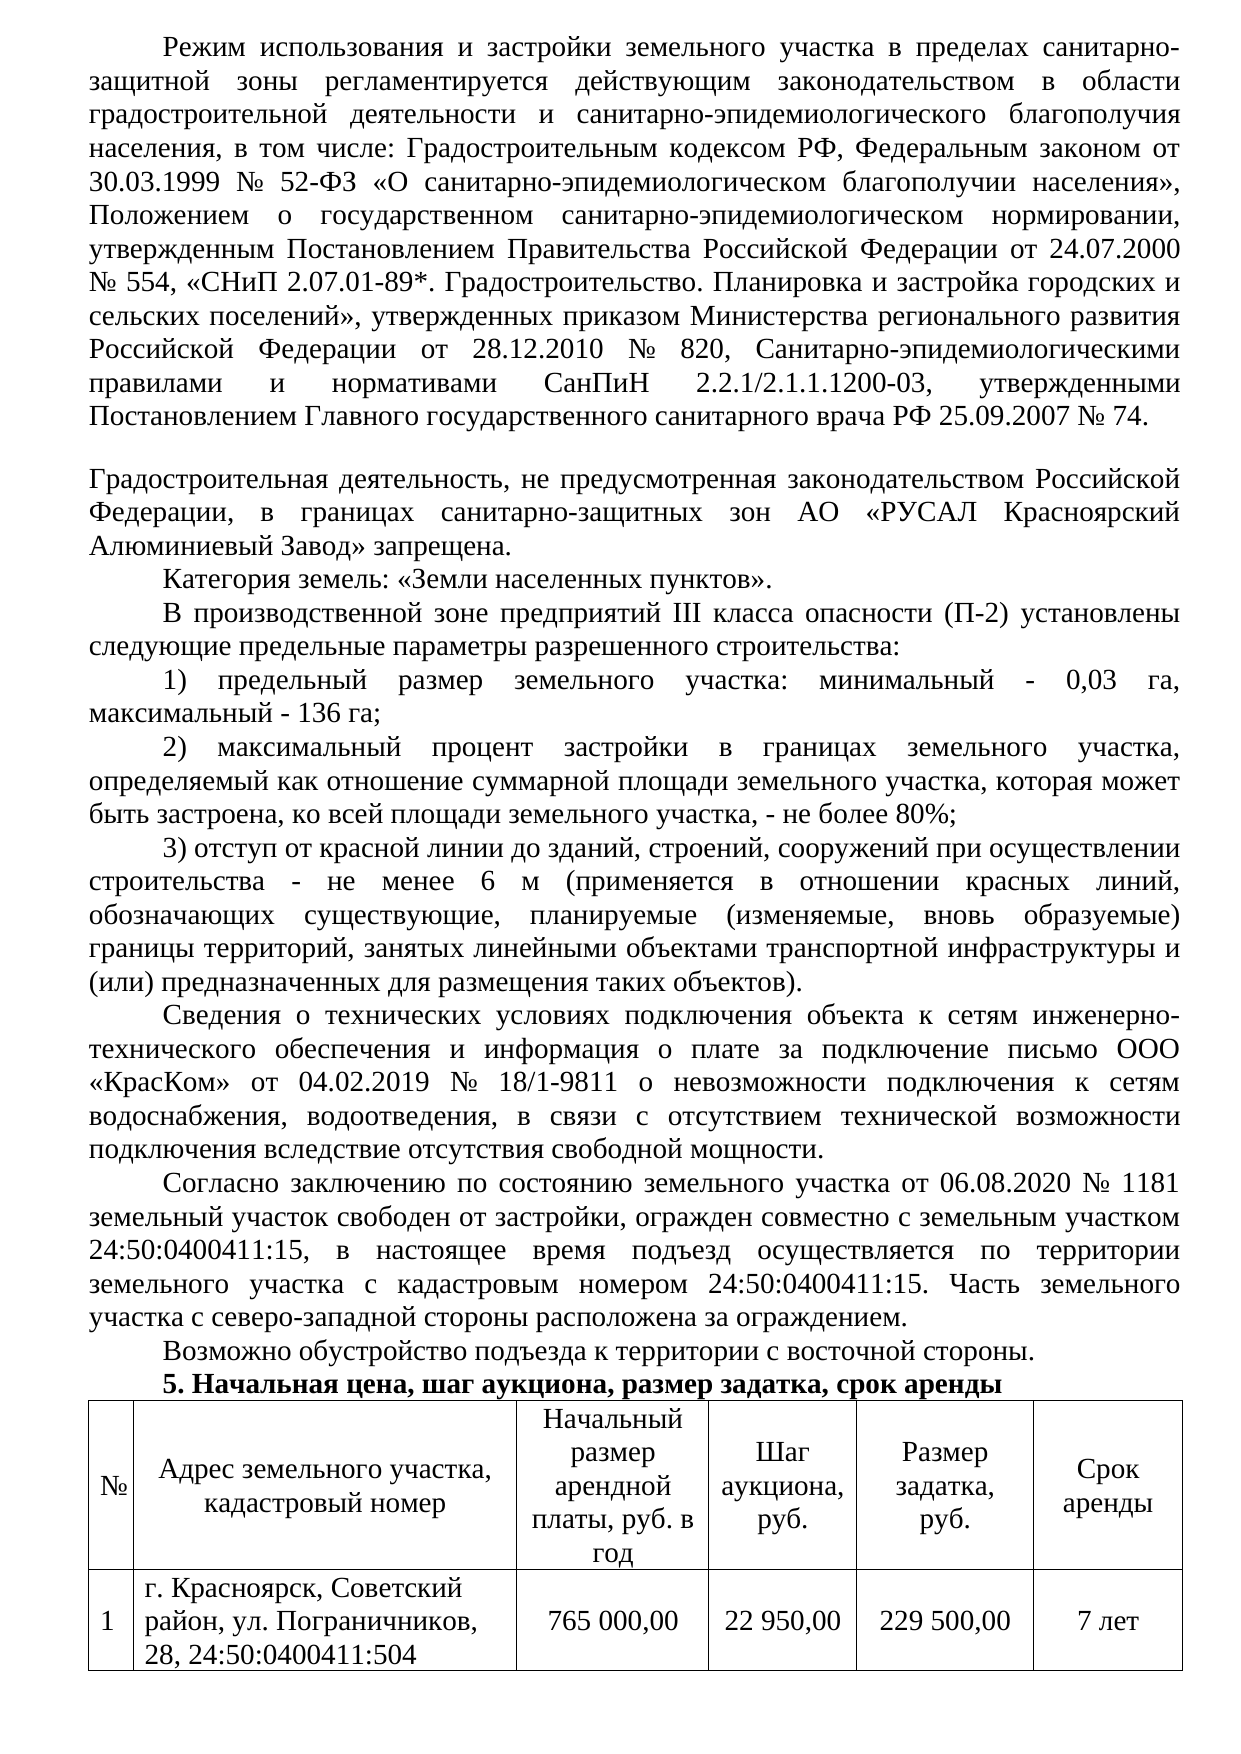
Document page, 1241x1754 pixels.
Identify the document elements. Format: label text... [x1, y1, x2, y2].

table_header Шаг аукциона, руб. [709, 1401, 856, 1569]
text Согласно заключению по состоянию земельного участка от 06.08.2020 № 1181 земельный участок свободен от застройки, огражден совместно с земельным участком 24:50:0400411:15, в настоящее время подъезд осуществляется по территории земельного участка с кадастровым номером 24:50:0400411:15. Часть земельного участка с северо-западной стороны расположена за ограждением. [89, 1165, 1181, 1333]
text 2) максимальный процент застройки в границах земельного участка, определяемый как отношение суммарной площади земельного участка, которая может быть застроена, ко всей площади земельного участка, - не более 80%; [89, 729, 1181, 830]
table_cell 765 000,00 [517, 1570, 708, 1670]
text Градостроительная деятельность, не предусмотренная законодательством Российской Федерации, в границах санитарно-защитных зон АО «РУСАЛ Красноярский Алюминиевый Завод» запрещена. [89, 461, 1181, 561]
table_header Размер задатка, руб. [857, 1401, 1033, 1569]
table_cell 1 [89, 1570, 133, 1670]
text В производственной зоне предприятий III класса опасности (П-2) установлены следующие предельные параметры разрешенного строительства: [89, 595, 1181, 662]
text 5. Начальная цена, шаг аукциона, размер задатка, срок аренды [89, 1366, 1181, 1400]
table_cell 7 лет [1034, 1570, 1182, 1670]
text Возможно обустройство подъезда к территории с восточной стороны. [89, 1333, 1181, 1366]
table_cell г. Красноярск, Советский район, ул. Пограничников, 28, 24:50:0400411:504 [134, 1570, 516, 1670]
table_cell 229 500,00 [857, 1570, 1033, 1670]
text 3) отступ от красной линии до зданий, строений, сооружений при осуществлении строительства - не менее 6 м (применяется в отношении красных линий, обозначающих существующие, планируемые (изменяемые, вновь образуемые) границы территорий, занятых линейными объектами транспортной инфраструктуры и (или) предназначенных для размещения таких объектов). [89, 830, 1181, 997]
text Категория земель: «Земли населенных пунктов». [89, 561, 1181, 595]
table_header Адрес земельного участка, кадастровый номер [134, 1401, 516, 1569]
table_header Начальный размер арендной платы, руб. в год [517, 1401, 708, 1569]
text 1) предельный размер земельного участка: минимальный - 0,03 га, максимальный - 136 га; [89, 662, 1181, 729]
table_header Срок аренды [1034, 1401, 1182, 1569]
text Сведения о технических условиях подключения объекта к сетям инженерно-технического обеспечения и информация о плате за подключение письмо ООО «КрасКом» от 04.02.2019 № 18/1-9811 о невозможности подключения к сетям водоснабжения, водоотведения, в связи с отсутствием технической возможности подключения вследствие отсутствия свободной мощности. [89, 997, 1181, 1165]
table_header № [89, 1401, 133, 1569]
text Режим использования и застройки земельного участка в пределах санитарно-защитной зоны регламентируется действующим законодательством в области градостроительной деятельности и санитарно-эпидемиологического благополучия населения, в том числе: Градостроительным кодексом РФ, Федеральным законом от 30.03.1999 № 52-ФЗ «О санитарно-эпидемиологическом благополучии населения», Положением о государственном санитарно-эпидемиологическом нормировании, утвержденным Постановлением Правительства Российской Федерации от 24.07.2000 № 554, «СНиП 2.07.01-89*. Градостроительство. Планировка и застройка городских и сельских поселений», утвержденных приказом Министерства регионального развития Российской Федерации от 28.12.2010 № 820, Санитарно-эпидемиологическими правилами и нормативами СанПиН 2.2.1/2.1.1.1200-03, утвержденными Постановлением Главного государственного санитарного врача РФ 25.09.2007 № 74. [89, 29, 1181, 432]
table_cell 22 950,00 [709, 1570, 856, 1670]
